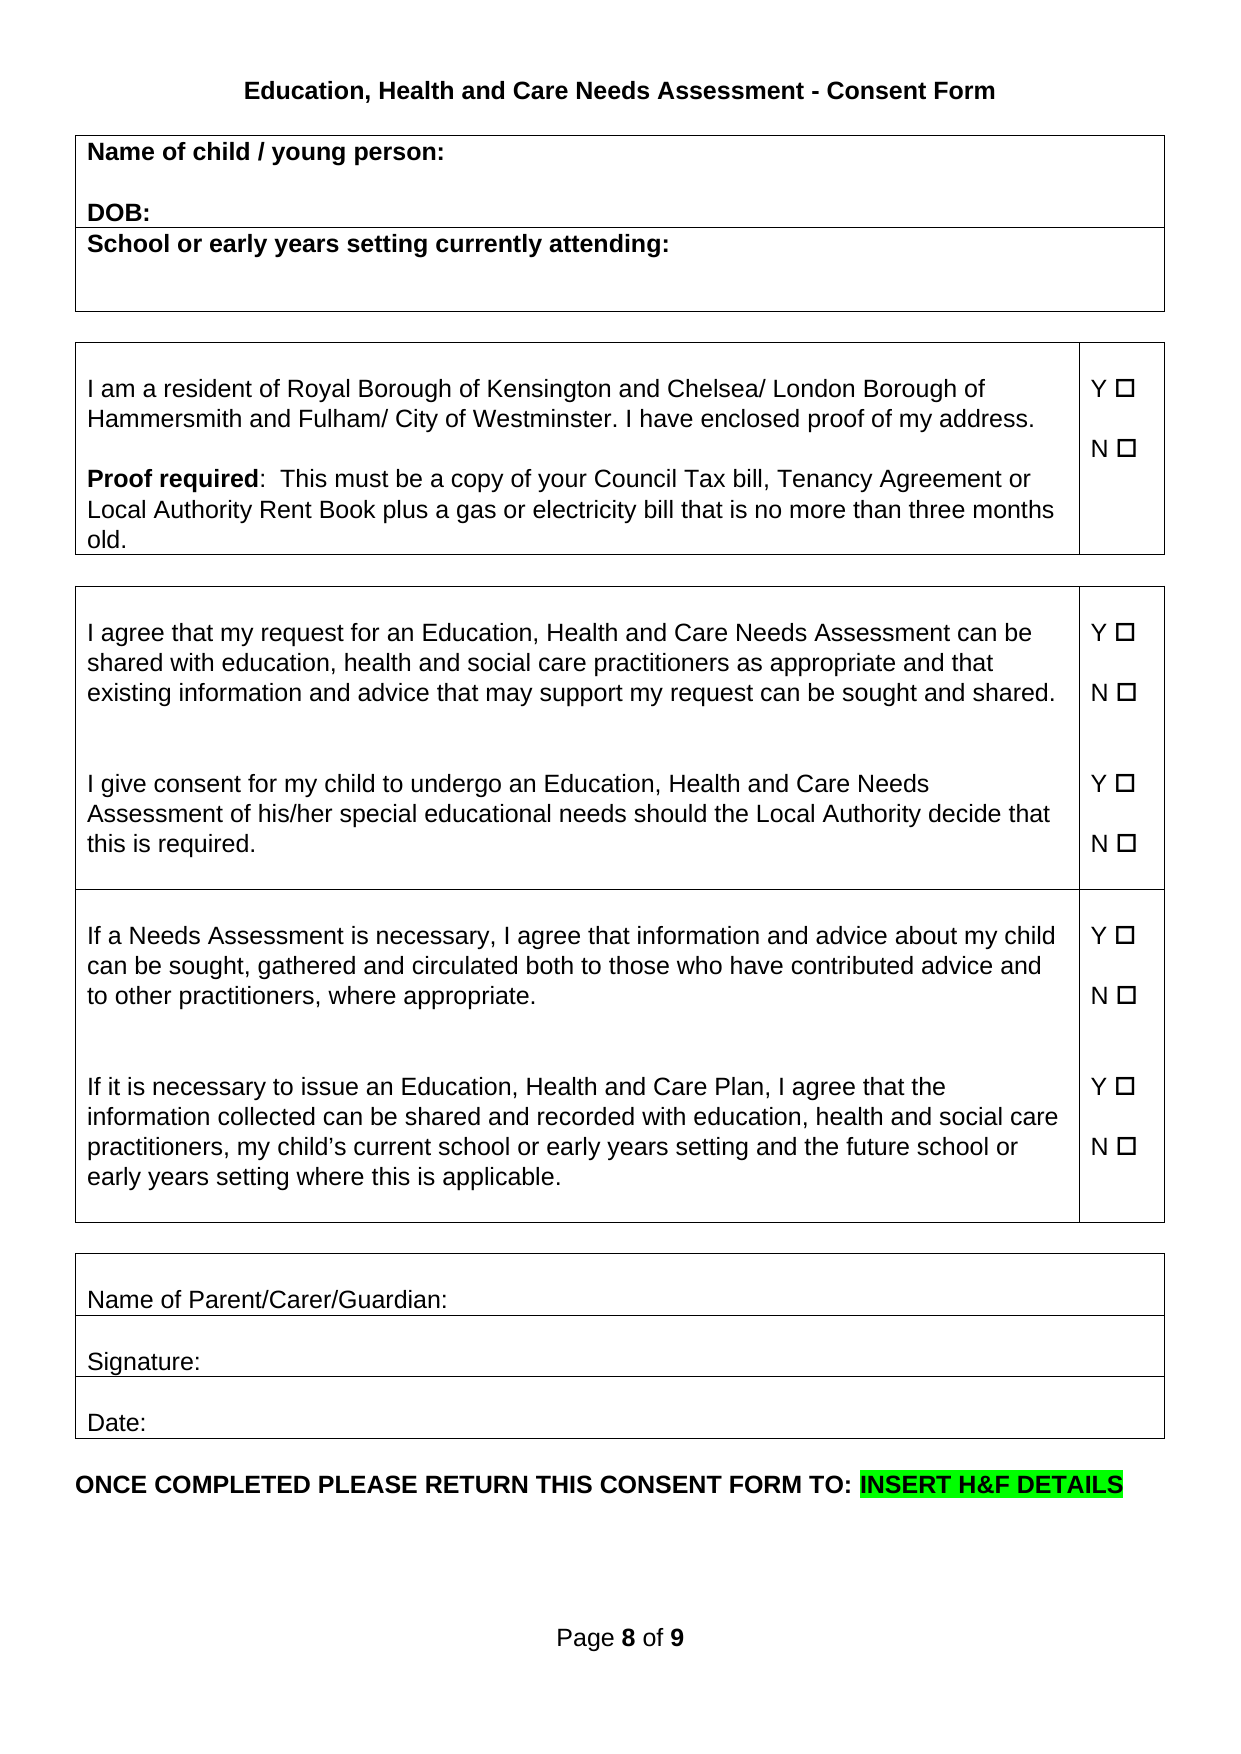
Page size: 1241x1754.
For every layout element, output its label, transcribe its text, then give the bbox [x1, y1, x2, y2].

text ONCE COMPLETED PLEASE RETURN THIS CONSENT FORM TO: INSERT H&F DETAILS [75, 1469, 1165, 1499]
table_header Y N Y N [1080, 587, 1164, 889]
text Education, Health and Care Needs Assessment - Consent Form [75, 75, 1165, 105]
table_header Name of child / young person: DOB: [76, 136, 1164, 227]
table_cell School or early years setting currently attending: [76, 228, 1164, 311]
table_header Name of Parent/Carer/Guardian: [76, 1254, 1164, 1315]
table_cell Y N Y N [1080, 890, 1164, 1222]
table_header I agree that my request for an Education, Health and Care Needs Assessment can be shared with education, health and social care practitioners as appropriate and that existing information and advice that may support my request can be sought and shared. I give consent for my child to undergo an Education, Health and Care Needs Assessment of his/her special educational needs should the Local Authority decide that this is required. [76, 587, 1079, 889]
table_header Y N [1080, 343, 1164, 554]
table_header I am a resident of Royal Borough of Kensington and Chelsea/ London Borough of Hammersmith and Fulham/ City of Westminster. I have enclosed proof of my address. Proof required: This must be a copy of your Council Tax bill, Tenancy Agreement or Local Authority Rent Book plus a gas or electricity bill that is no more than three months old. [76, 343, 1079, 554]
table_cell Signature: [76, 1316, 1164, 1376]
table_cell If a Needs Assessment is necessary, I agree that information and advice about my child can be sought, gathered and circulated both to those who have contributed advice and to other practitioners, where appropriate. If it is necessary to issue an Education, Health and Care Plan, I agree that the information collected can be shared and recorded with education, health and social care practitioners, my child’s current school or early years setting and the future school or early years setting where this is applicable. [76, 890, 1079, 1222]
table_cell Date: [76, 1377, 1164, 1438]
